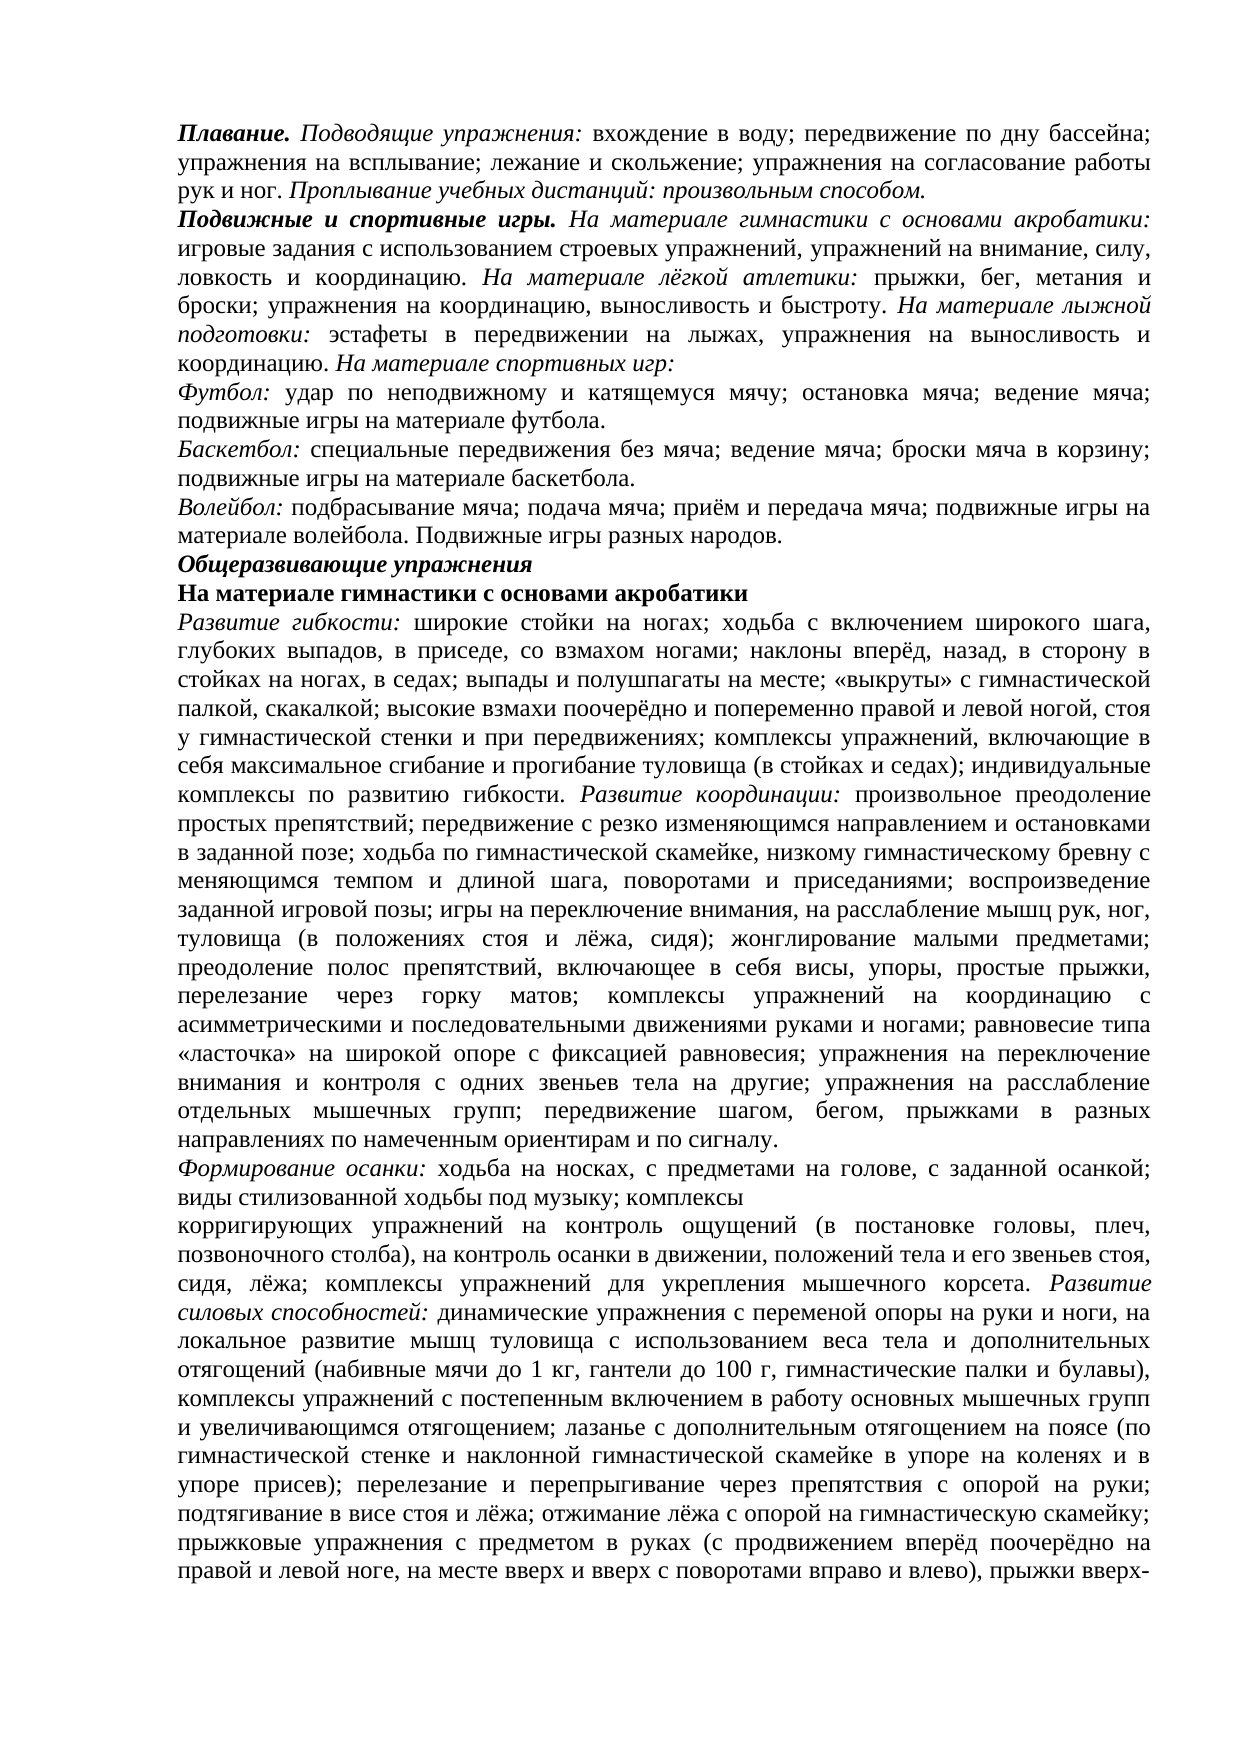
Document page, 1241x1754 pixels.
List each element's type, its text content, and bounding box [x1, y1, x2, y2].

text Футбол: удар по неподвижному и катящемуся мячу; остановка мяча; ведение мяча; подвижные игры на материале футбола. [177, 377, 1152, 434]
text Развитие гибкости: широкие стойки на ногах; ходьба с включением широкого шага, глубоких выпадов, в приседе, со взмахом ногами; наклоны вперёд, назад, в сторону в стойках на ногах, в седах; выпады и полушпагаты на месте; «выкруты» с гимнастической палкой, скакалкой; высокие взмахи поочерёдно и попеременно правой и левой ногой, стоя у гимнастической стенки и при передвижениях; комплексы упражнений, включающие в себя максимальное сгибание и прогибание туловища (в стойках и седах); индивидуальные комплексы по развитию гибкости. Развитие координации: произвольное преодоление простых препятствий; передвижение с резко изменяющимся направлением и остановками в заданной позе; ходьба по гимнастической скамейке, низкому гимнастическому бревну с меняющимся темпом и длиной шага, поворотами и приседаниями; воспроизведение заданной игровой позы; игры на переключение внимания, на расслабление мышц рук, ног, туловища (в положениях стоя и лёжа, сидя); жонглирование малыми предметами; преодоление полос препятствий, включающее в себя висы, упоры, простые прыжки, перелезание через горку матов; комплексы упражнений на координацию с асимметрическими и последовательными движениями руками и ногами; равновесие типа «ласточка» на широкой опоре с фиксацией равновесия; упражнения на переключение внимания и контроля с одних звеньев тела на другие; упражнения на расслабление отдельных мышечных групп; передвижение шагом, бегом, прыжками в разных направлениях по намеченным ориентирам и по сигналу. [177, 607, 1152, 1153]
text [177, 1211, 1152, 1584]
text На материале гимнастики с основами акробатики [177, 578, 1152, 607]
text Волейбол: подбрасывание мяча; подача мяча; приём и передача мяча; подвижные игры на материале волейбола. Подвижные игры разных народов. [177, 492, 1152, 549]
text Баскетбол: специальные передвижения без мяча; ведение мяча; броски мяча в корзину; подвижные игры на материале баскетбола. [177, 434, 1152, 492]
text Плавание. Подводящие упражнения: вхождение в воду; передвижение по дну бассейна; упражнения на всплывание; лежание и скольжение; упражнения на согласование работы рук и ног. Проплывание учебных дистанций: произвольным способом. [177, 118, 1152, 204]
text Общеразвивающие упражнения [177, 549, 1152, 578]
text Подвижные и спортивные игры. На материале гимнастики с основами акробатики: игровые задания с использованием строевых упражнений, упражнений на внимание, силу, ловкость и координацию. На материале лёгкой атлетики: прыжки, бег, метания и броски; упражнения на координацию, выносливость и быстроту. На материале лыжной подготовки: эстафеты в передвижении на лыжах, упражнения на выносливость и координацию. На материале спортивных игр: [177, 204, 1152, 377]
text Формирование осанки: ходьба на носках, с предметами на голове, с заданной осанкой; виды стилизованной ходьбы под музыку; комплексы [177, 1153, 1152, 1211]
